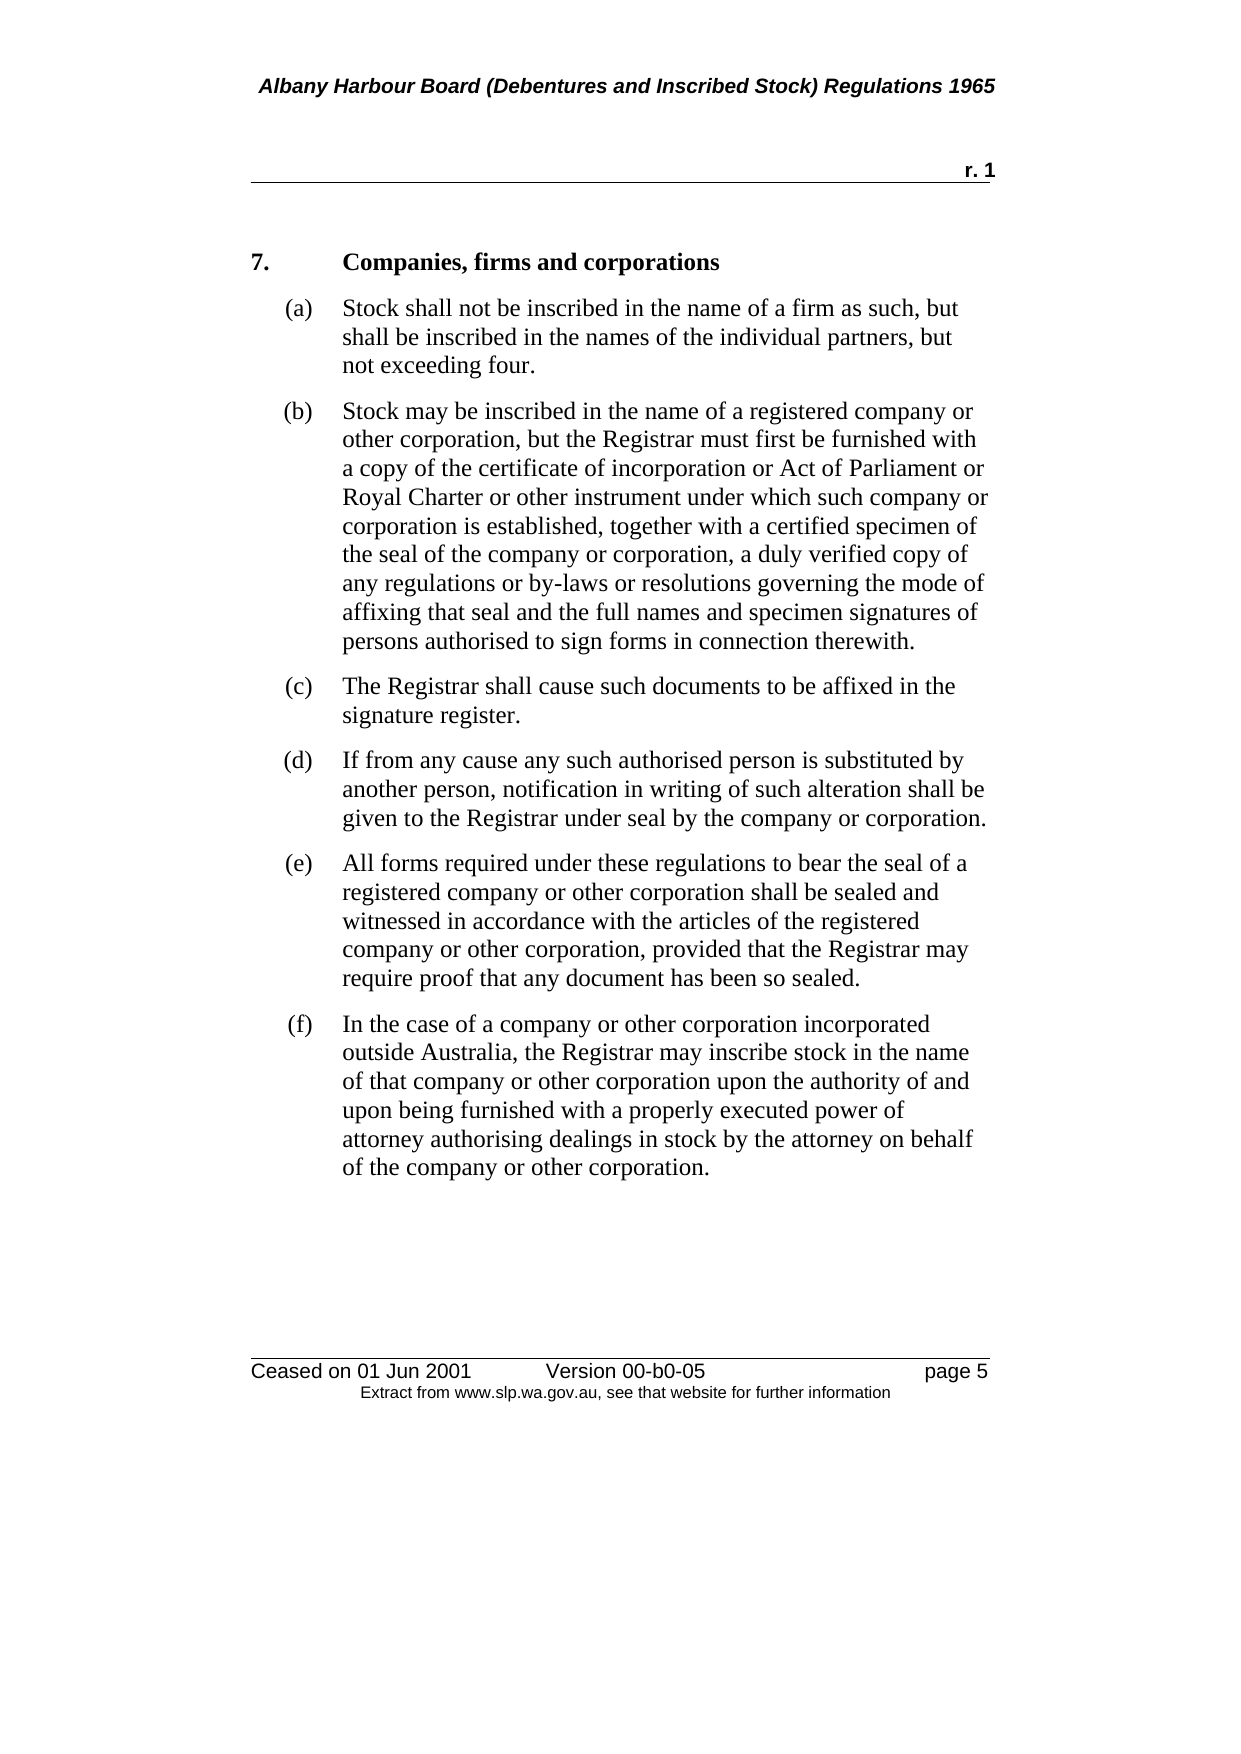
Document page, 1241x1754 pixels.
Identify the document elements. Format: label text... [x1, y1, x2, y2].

text (b) Stock may be inscribed in the name of a registered company or other corporation, but the Registrar must first be furnished with a copy of the certificate of incorporation or Act of Parliament or Royal Charter or other instrument under which such company or corporation is established, together with a certified specimen of the seal of the company or corporation, a duly verified copy of any regulations or by-laws or resolutions governing the mode of affixing that seal and the full names and specimen signatures of persons authorised to sign forms in connection therewith. [251, 396, 990, 654]
text (f) In the case of a company or other corporation incorporated outside Australia, the Registrar may inscribe stock in the name of that company or other corporation upon the authority of and upon being furnished with a properly executed power of attorney authorising dealings in stock by the attorney on behalf of the company or other corporation. [251, 1009, 990, 1181]
text (c) The Registrar shall cause such documents to be affixed in the signature register. [251, 671, 990, 729]
text (a) Stock shall not be inscribed in the name of a firm as such, but shall be inscribed in the names of the individual partners, but not exceeding four. [251, 293, 990, 379]
text (e) All forms required under these regulations to bear the seal of a registered company or other corporation shall be sealed and witnessed in accordance with the articles of the registered company or other corporation, provided that the Registrar may require proof that any document has been so sealed. [251, 848, 990, 992]
subtitle 7. Companies, firms and corporations [251, 247, 990, 276]
text (d) If from any cause any such authorised person is substituted by another person, notification in writing of such alteration shall be given to the Registrar under seal by the company or corporation. [251, 745, 990, 832]
